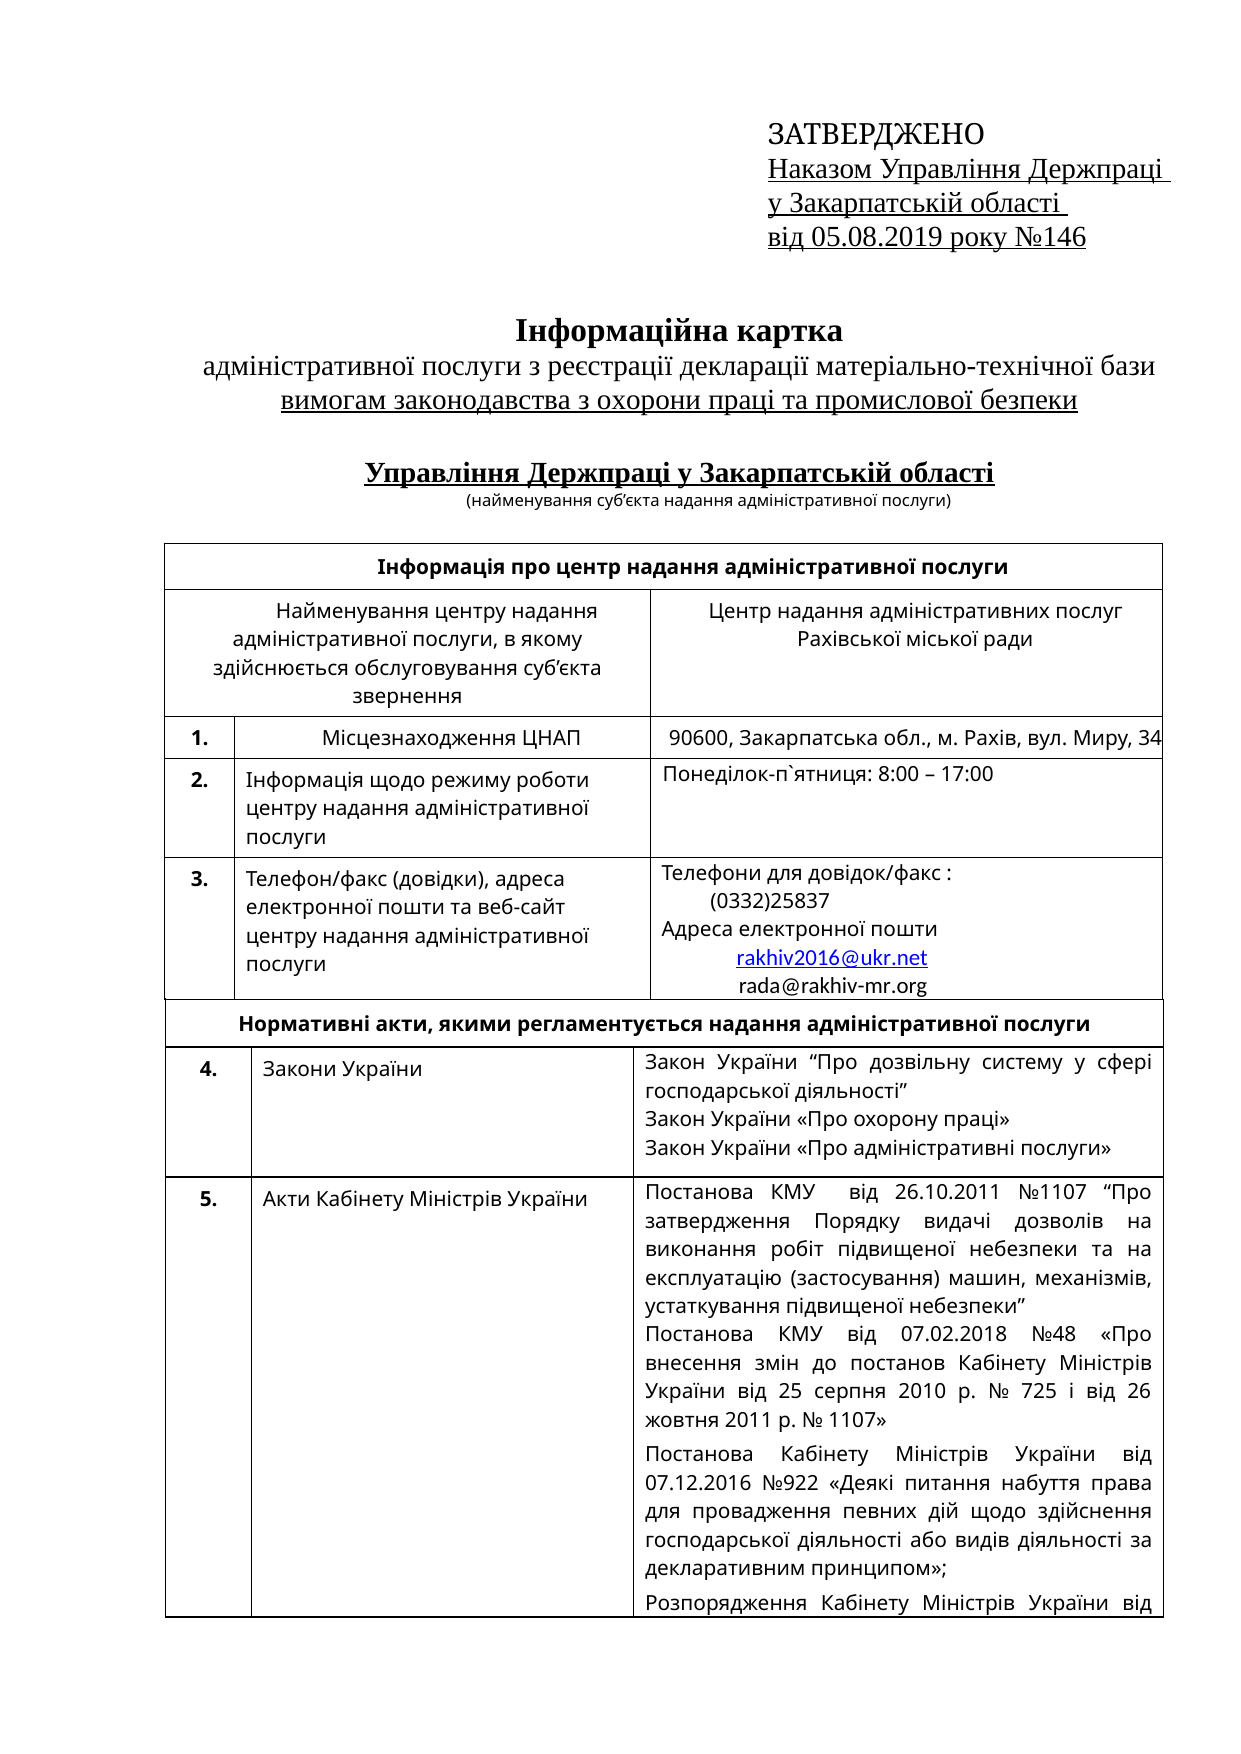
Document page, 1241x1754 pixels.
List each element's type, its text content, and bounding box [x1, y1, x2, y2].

table_cell 4. [166, 1048, 251, 1176]
table_cell Телефони для довідок/факс : (0332)25837 Адреса електронної пошти rakhiv2016@ukr.net rada@rakhiv-mr.org [651, 858, 1162, 999]
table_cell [634, 1178, 1163, 1616]
table_cell Телефон/факс (довідки), адреса електронної пошти та веб-сайт центру надання адміністративної послуги [235, 858, 650, 999]
text (найменування суб’єкта надання адміністративної послуги) [177, 488, 1181, 511]
table_cell 1. [165, 717, 234, 758]
text від 05.08.2019 року №146 [767, 219, 1181, 252]
table_cell Найменування центру надання адміністративної послуги, в якому здійснюється обслуговування суб’єкта звернення [165, 590, 650, 716]
subtitle ЗАТВЕРДЖЕНО [693, 118, 1181, 152]
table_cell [252, 1178, 633, 1616]
table_cell Інформація щодо режиму роботи центру надання адміністративної послуги [235, 759, 650, 857]
table_cell Понеділок-п`ятниця: 8:00 – 17:00 [651, 759, 1162, 857]
table_cell 5. [166, 1178, 251, 1616]
text Інформаційна картка [177, 310, 1181, 348]
table_cell 3. [165, 858, 234, 999]
table_header Інформація про центр надання адміністративної послуги [165, 544, 1162, 588]
table_cell 90600, Закарпатська обл., м. Рахів, вул. Миру, 34 [651, 717, 1162, 758]
table_cell Закон України “Про дозвільну систему у сфері господарської діяльності” Закон України «Про охорону праці» Закон України «Про адміністративні послуги» [634, 1048, 1163, 1176]
table_cell Центр надання адміністративних послуг Рахівської міської ради [651, 590, 1162, 716]
text Наказом Управління Держпраці у Закарпатській області [767, 152, 1181, 219]
table_cell 2. [165, 759, 234, 857]
text Управління Держпраці у Закарпатській області [177, 455, 1181, 488]
table_cell Місцезнаходження ЦНАП [235, 717, 650, 758]
table_cell Закони України [252, 1048, 633, 1176]
table_cell Нормативні акти, якими регламентується надання адміністративної послуги [166, 1000, 1163, 1046]
text адміністративної послуги з реєстрації декларації матеріально-технічної бази вимогам законодавства з охорони праці та промислової безпеки [177, 348, 1181, 415]
